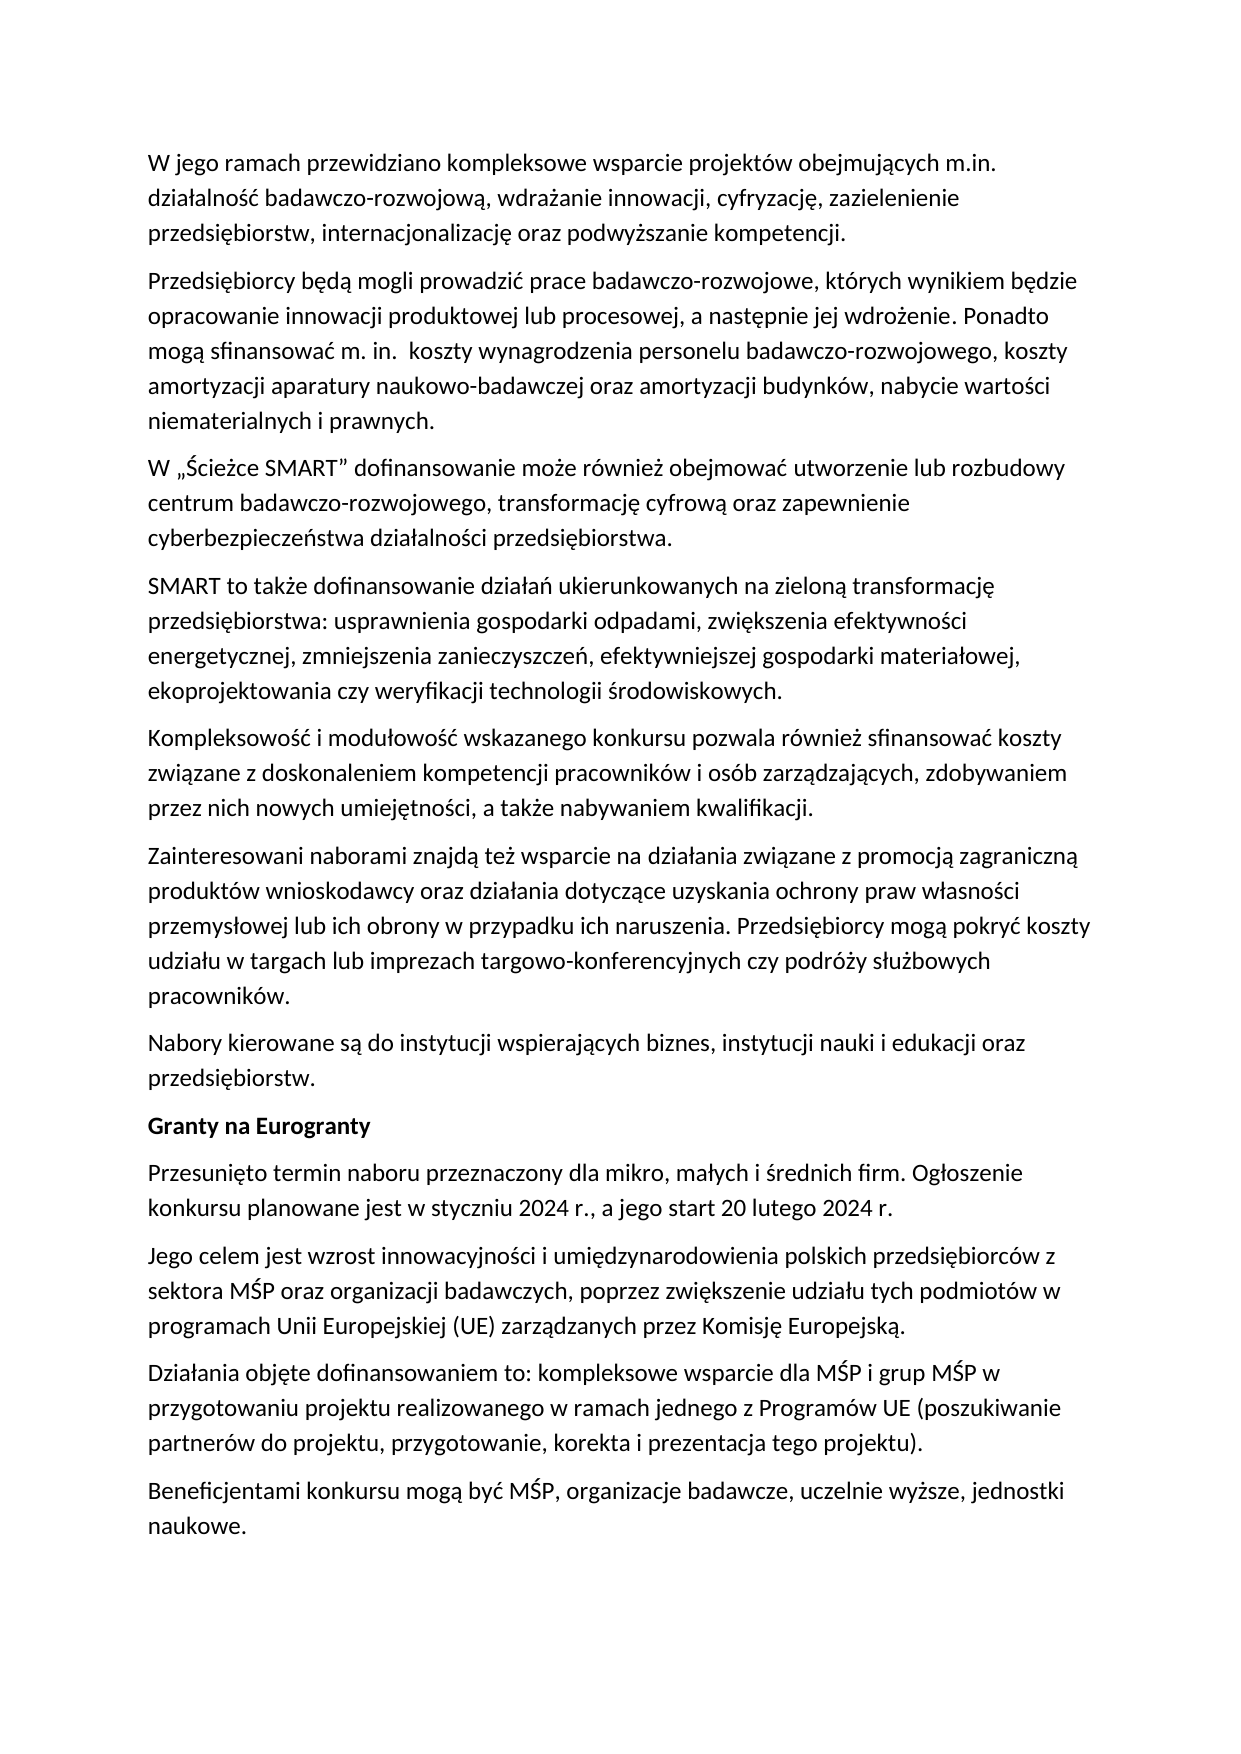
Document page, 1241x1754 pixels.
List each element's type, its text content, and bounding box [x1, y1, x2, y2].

text Przesunięto termin naboru przeznaczony dla mikro, małych i średnich firm. Ogłoszenie konkursu planowane jest w styczniu 2024 r., a jego start 20 lutego 2024 r. [148, 1158, 1093, 1223]
text Jego celem jest wzrost innowacyjności i umiędzynarodowienia polskich przedsiębiorców z sektora MŚP oraz organizacji badawczych, poprzez zwiększenie udziału tych podmiotów w programach Unii Europejskiej (UE) zarządzanych przez Komisję Europejską. [148, 1240, 1093, 1341]
text Kompleksowość i modułowość wskazanego konkursu pozwala również sfinansować koszty związane z doskonaleniem kompetencji pracowników i osób zarządzających, zdobywaniem przez nich nowych umiejętności, a także nabywaniem kwalifikacji. [148, 723, 1093, 823]
text Nabory kierowane są do instytucji wspierających biznes, instytucji nauki i edukacji oraz przedsiębiorstw. [148, 1028, 1093, 1093]
text SMART to także dofinansowanie działań ukierunkowanych na zieloną transformację przedsiębiorstwa: usprawnienia gospodarki odpadami, zwiększenia efektywności energetycznej, zmniejszenia zanieczyszczeń, efektywniejszej gospodarki materiałowej, ekoprojektowania czy weryfikacji technologii środowiskowych. [148, 570, 1093, 706]
text Beneficjentami konkursu mogą być MŚP, organizacje badawcze, uczelnie wyższe, jednostki naukowe. [148, 1475, 1093, 1541]
text Działania objęte dofinansowaniem to: kompleksowe wsparcie dla MŚP i grup MŚP w przygotowaniu projektu realizowanego w ramach jednego z Programów UE (poszukiwanie partnerów do projektu, przygotowanie, korekta i prezentacja tego projektu). [148, 1358, 1093, 1458]
text Zainteresowani naborami znajdą też wsparcie na działania związane z promocją zagraniczną produktów wnioskodawcy oraz działania dotyczące uzyskania ochrony praw własności przemysłowej lub ich obrony w przypadku ich naruszenia. Przedsiębiorcy mogą pokryć koszty udziału w targach lub imprezach targowo-konferencyjnych czy podróży służbowych pracowników. [148, 840, 1093, 1011]
text W „Ścieżce SMART” dofinansowanie może również obejmować utworzenie lub rozbudowy centrum badawczo-rozwojowego, transformację cyfrową oraz zapewnienie cyberbezpieczeństwa działalności przedsiębiorstwa. [148, 453, 1093, 553]
text Przedsiębiorcy będą mogli prowadzić prace badawczo-rozwojowe, których wynikiem będzie opracowanie innowacji produktowej lub procesowej, a następnie jej wdrożenie. Ponadto mogą sfinansować m. in. koszty wynagrodzenia personelu badawczo-rozwojowego, koszty amortyzacji aparatury naukowo-badawczej oraz amortyzacji budynków, nabycie wartości niematerialnych i prawnych. [148, 265, 1093, 436]
text W jego ramach przewidziano kompleksowe wsparcie projektów obejmujących m.in. działalność badawczo-rozwojową, wdrażanie innowacji, cyfryzację, zazielenienie przedsiębiorstw, internacjonalizację oraz podwyższanie kompetencji. [148, 148, 1093, 248]
text Granty na Eurogranty [148, 1110, 1093, 1141]
